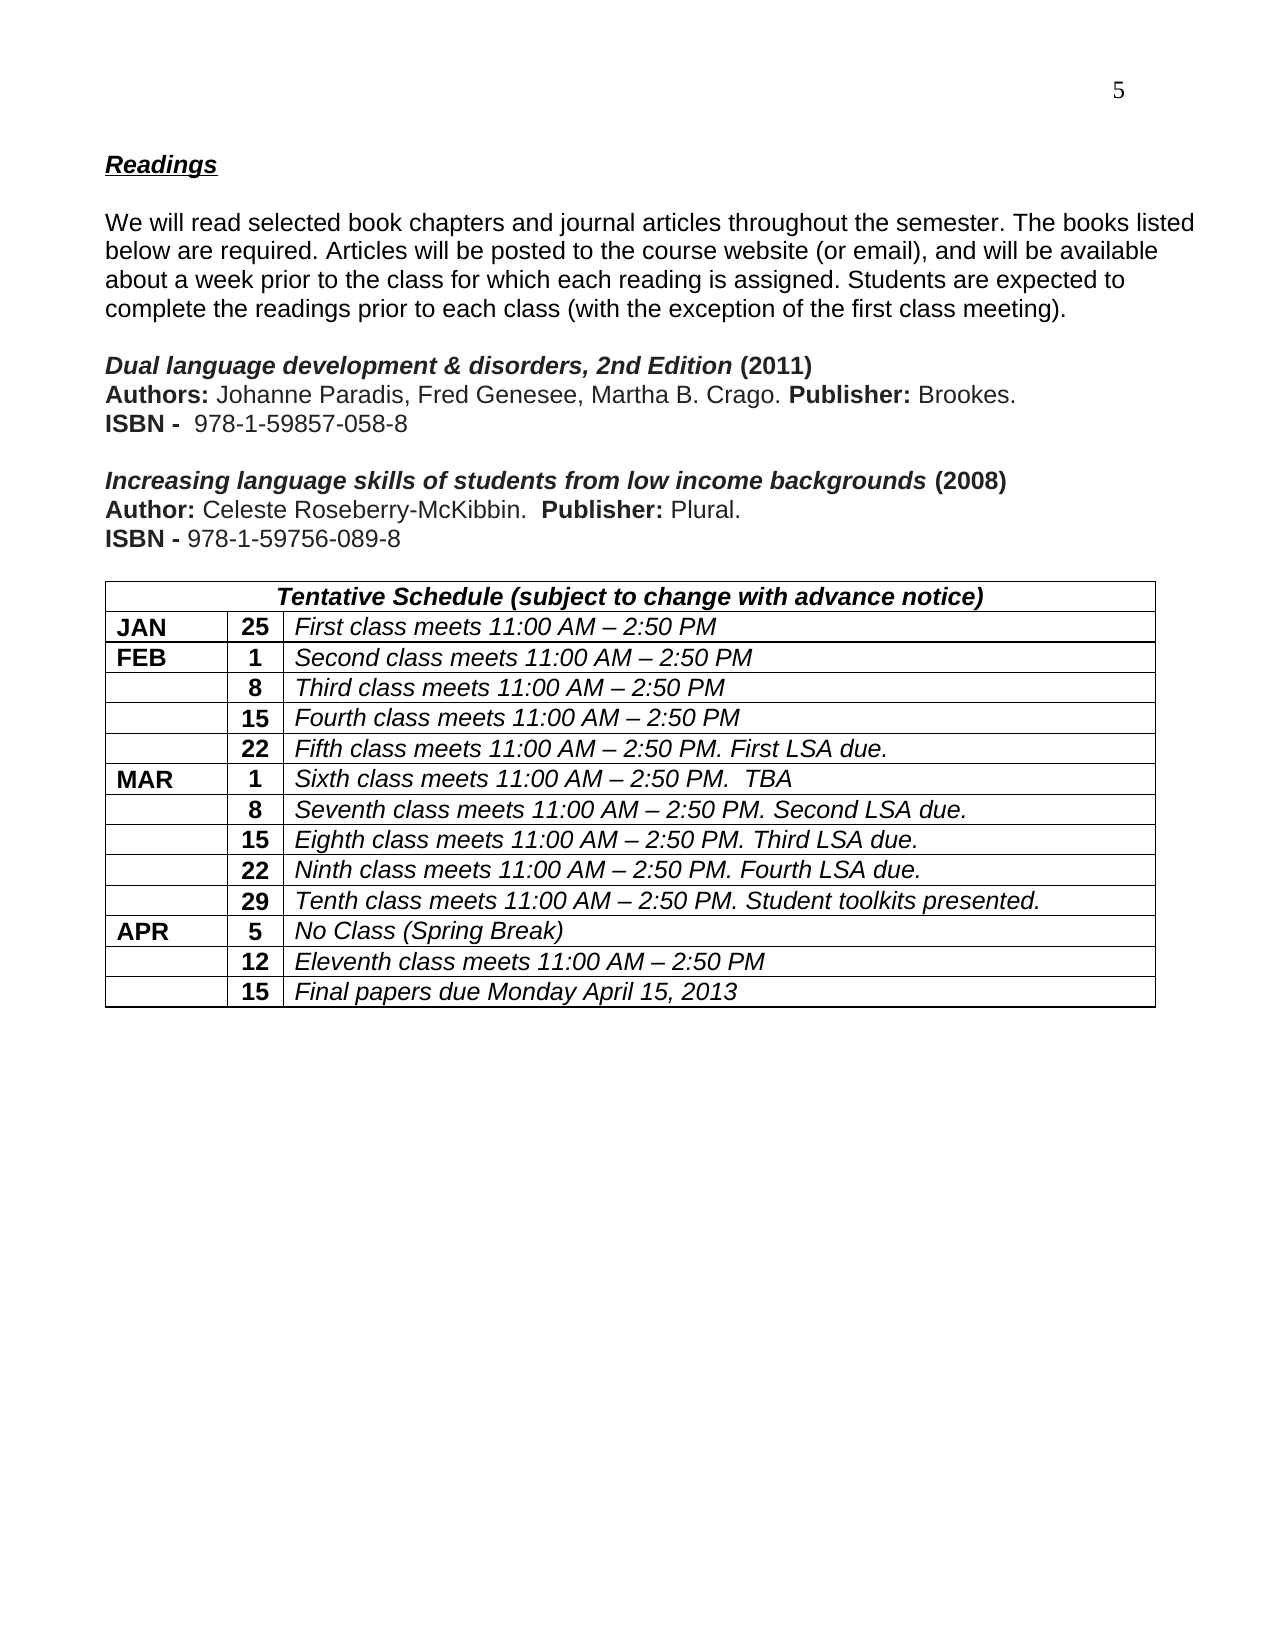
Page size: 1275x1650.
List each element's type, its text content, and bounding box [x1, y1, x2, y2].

table_cell 15 [228, 977, 283, 1006]
table_cell Sixth class meets 11:00 AM – 2:50 PM. TBA [284, 764, 1155, 793]
text We will read selected book chapters and journal articles throughout the semester. The books listed below are required. Articles will be posted to the course website (or email), and will be available about a week prior to the class for which each reading is assigned. Students are expected to complete the readings prior to each class (with the exception of the first class meeting). [105, 207, 1200, 322]
table_cell Fourth class meets 11:00 AM – 2:50 PM [284, 703, 1155, 733]
table_cell 15 [228, 825, 283, 854]
table_cell 25 [228, 612, 283, 641]
table_cell Tenth class meets 11:00 AM – 2:50 PM. Student toolkits presented. [284, 886, 1155, 915]
table_cell [106, 703, 227, 733]
table_cell [106, 977, 227, 1006]
text Readings [105, 150, 1125, 179]
table_cell Eleventh class meets 11:00 AM – 2:50 PM [284, 947, 1155, 976]
table_cell [106, 795, 227, 824]
table_cell Seventh class meets 11:00 AM – 2:50 PM. Second LSA due. [284, 795, 1155, 824]
table_cell 22 [228, 734, 283, 763]
table_cell 1 [228, 764, 283, 793]
table_cell 15 [228, 703, 283, 733]
table_cell 5 [228, 916, 283, 946]
table_cell Ninth class meets 11:00 AM – 2:50 PM. Fourth LSA due. [284, 855, 1155, 885]
text Dual language development & disorders, 2nd Edition (2011) Authors: Johanne Paradis, Fred Genesee, Martha B. Crago. Publisher: Brookes. ISBN - 978-1-59857-058-8 Increasing language skills of students from low income backgrounds (2008) Author: Celeste Roseberry-McKibbin. Publisher: Plural. ISBN - 978-1-59756-089-8 [105, 351, 1125, 552]
table_cell 8 [228, 795, 283, 824]
table_cell 22 [228, 855, 283, 885]
table_cell [106, 734, 227, 763]
table_cell Second class meets 11:00 AM – 2:50 PM [284, 643, 1155, 672]
table_cell JAN [106, 612, 227, 641]
table_cell [106, 825, 227, 854]
table_cell Fifth class meets 11:00 AM – 2:50 PM. First LSA due. [284, 734, 1155, 763]
table_cell [106, 673, 227, 702]
table_cell [106, 947, 227, 976]
table_cell MAR [106, 764, 227, 793]
table_cell Final papers due Monday April 15, 2013 [284, 977, 1155, 1006]
table_cell 12 [228, 947, 283, 976]
table_cell Eighth class meets 11:00 AM – 2:50 PM. Third LSA due. [284, 825, 1155, 854]
table_cell Third class meets 11:00 AM – 2:50 PM [284, 673, 1155, 702]
table_cell No Class (Spring Break) [284, 916, 1155, 946]
table_cell [106, 886, 227, 915]
table_cell APR [106, 916, 227, 946]
table_cell FEB [106, 643, 227, 672]
table_cell 8 [228, 673, 283, 702]
table_cell 29 [228, 886, 283, 915]
table_cell 1 [228, 643, 283, 672]
table_header Tentative Schedule (subject to change with advance notice) [106, 582, 1155, 611]
table_cell [106, 855, 227, 885]
table_cell First class meets 11:00 AM – 2:50 PM [284, 612, 1155, 641]
